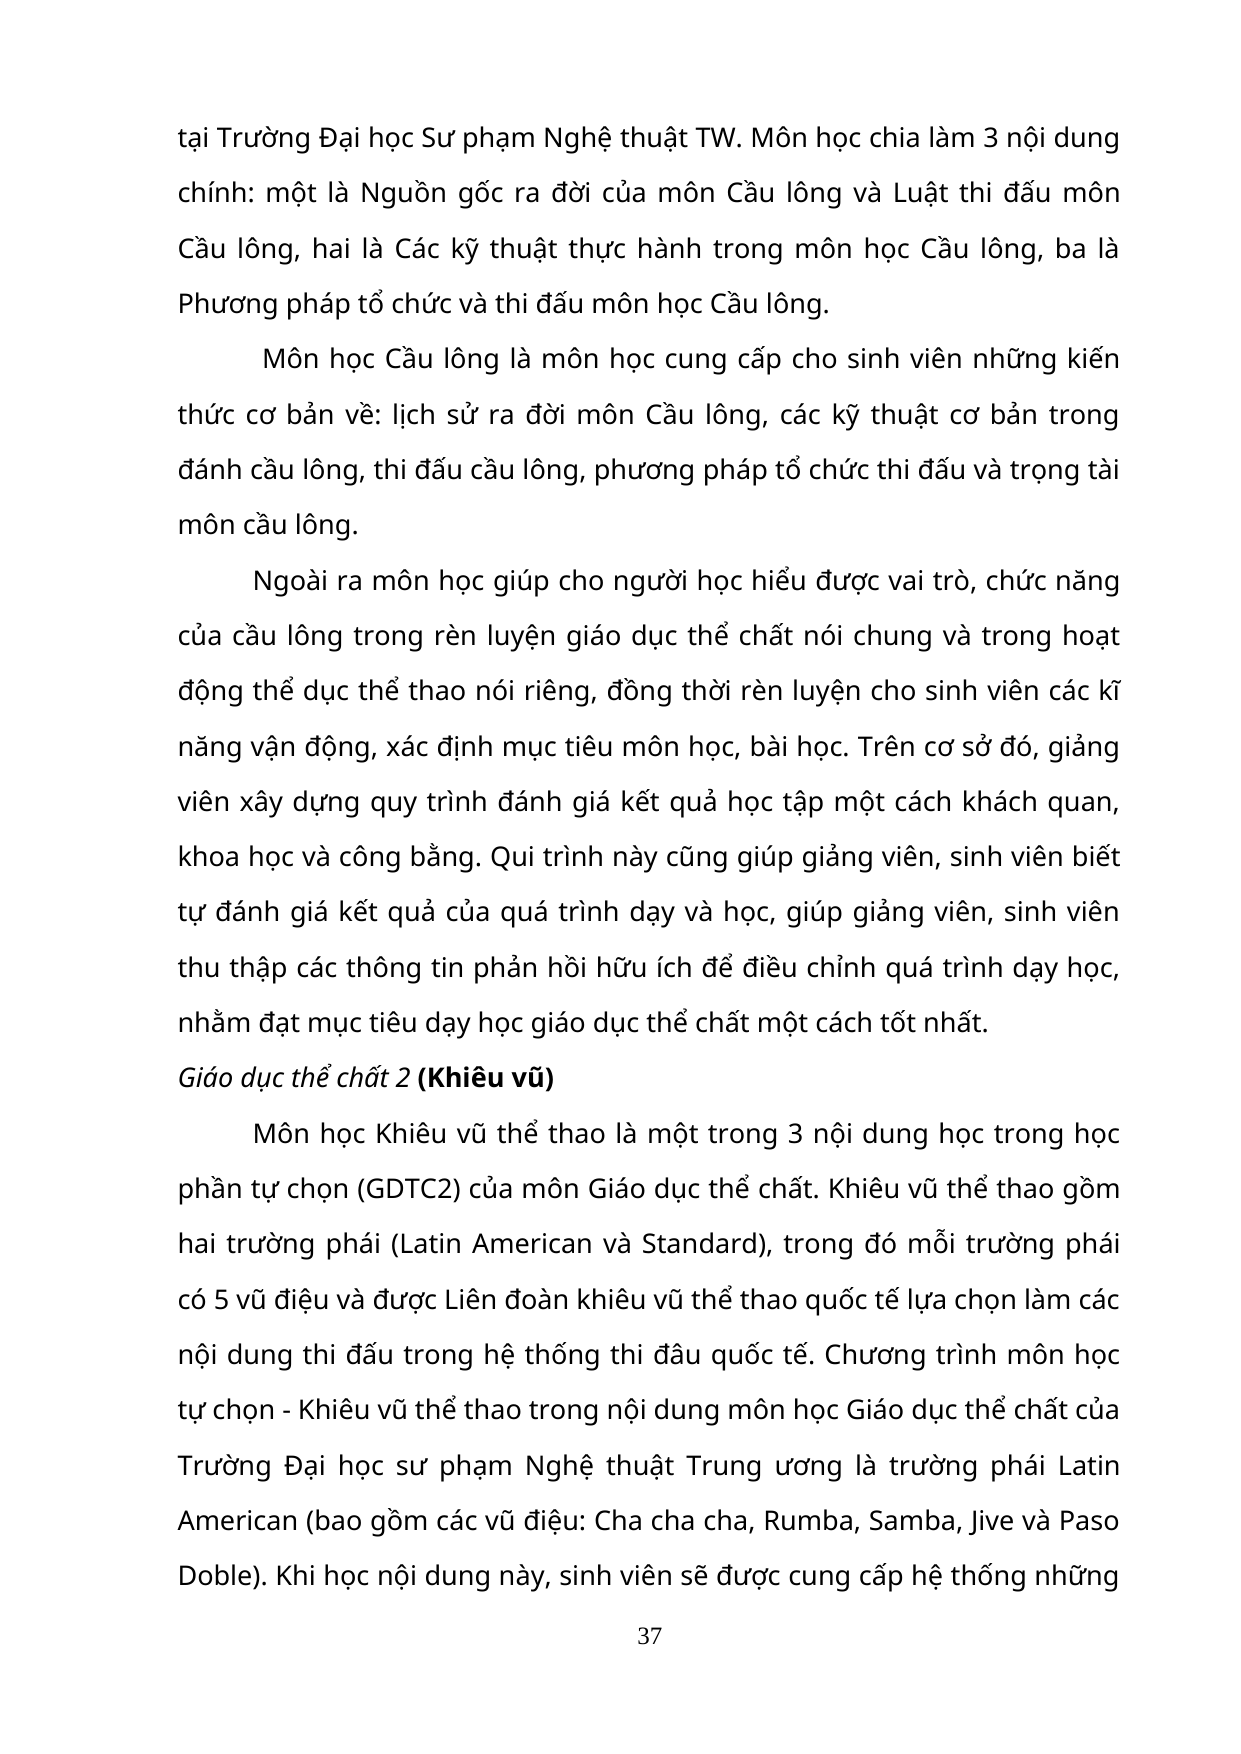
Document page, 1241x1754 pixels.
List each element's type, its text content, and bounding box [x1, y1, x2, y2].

text Giáo dục thể chất 2 (Khiêu vũ) [177, 1059, 1122, 1096]
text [177, 1114, 1122, 1593]
text Môn học Cầu lông là môn học cung cấp cho sinh viên những kiến thức cơ bản về: lịch sử ra đời môn Cầu lông, các kỹ thuật cơ bản trong đánh cầu lông, thi đấu cầu lông, phương pháp tổ chức thi đấu và trọng tài môn cầu lông. [177, 340, 1122, 543]
text Ngoài ra môn học giúp cho người học hiểu được vai trò, chức năng của cầu lông trong rèn luyện giáo dục thể chất nói chung và trong hoạt động thể dục thể thao nói riêng, đồng thời rèn luyện cho sinh viên các kĩ năng vận động, xác định mục tiêu môn học, bài học. Trên cơ sở đó, giảng viên xây dựng quy trình đánh giá kết quả học tập một cách khách quan, khoa học và công bằng. Qui trình này cũng giúp giảng viên, sinh viên biết tự đánh giá kết quả của quá trình dạy và học, giúp giảng viên, sinh viên thu thập các thông tin phản hồi hữu ích để điều chỉnh quá trình dạy học, nhằm đạt mục tiêu dạy học giáo dục thể chất một cách tốt nhất. [177, 561, 1122, 1040]
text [177, 118, 1122, 321]
